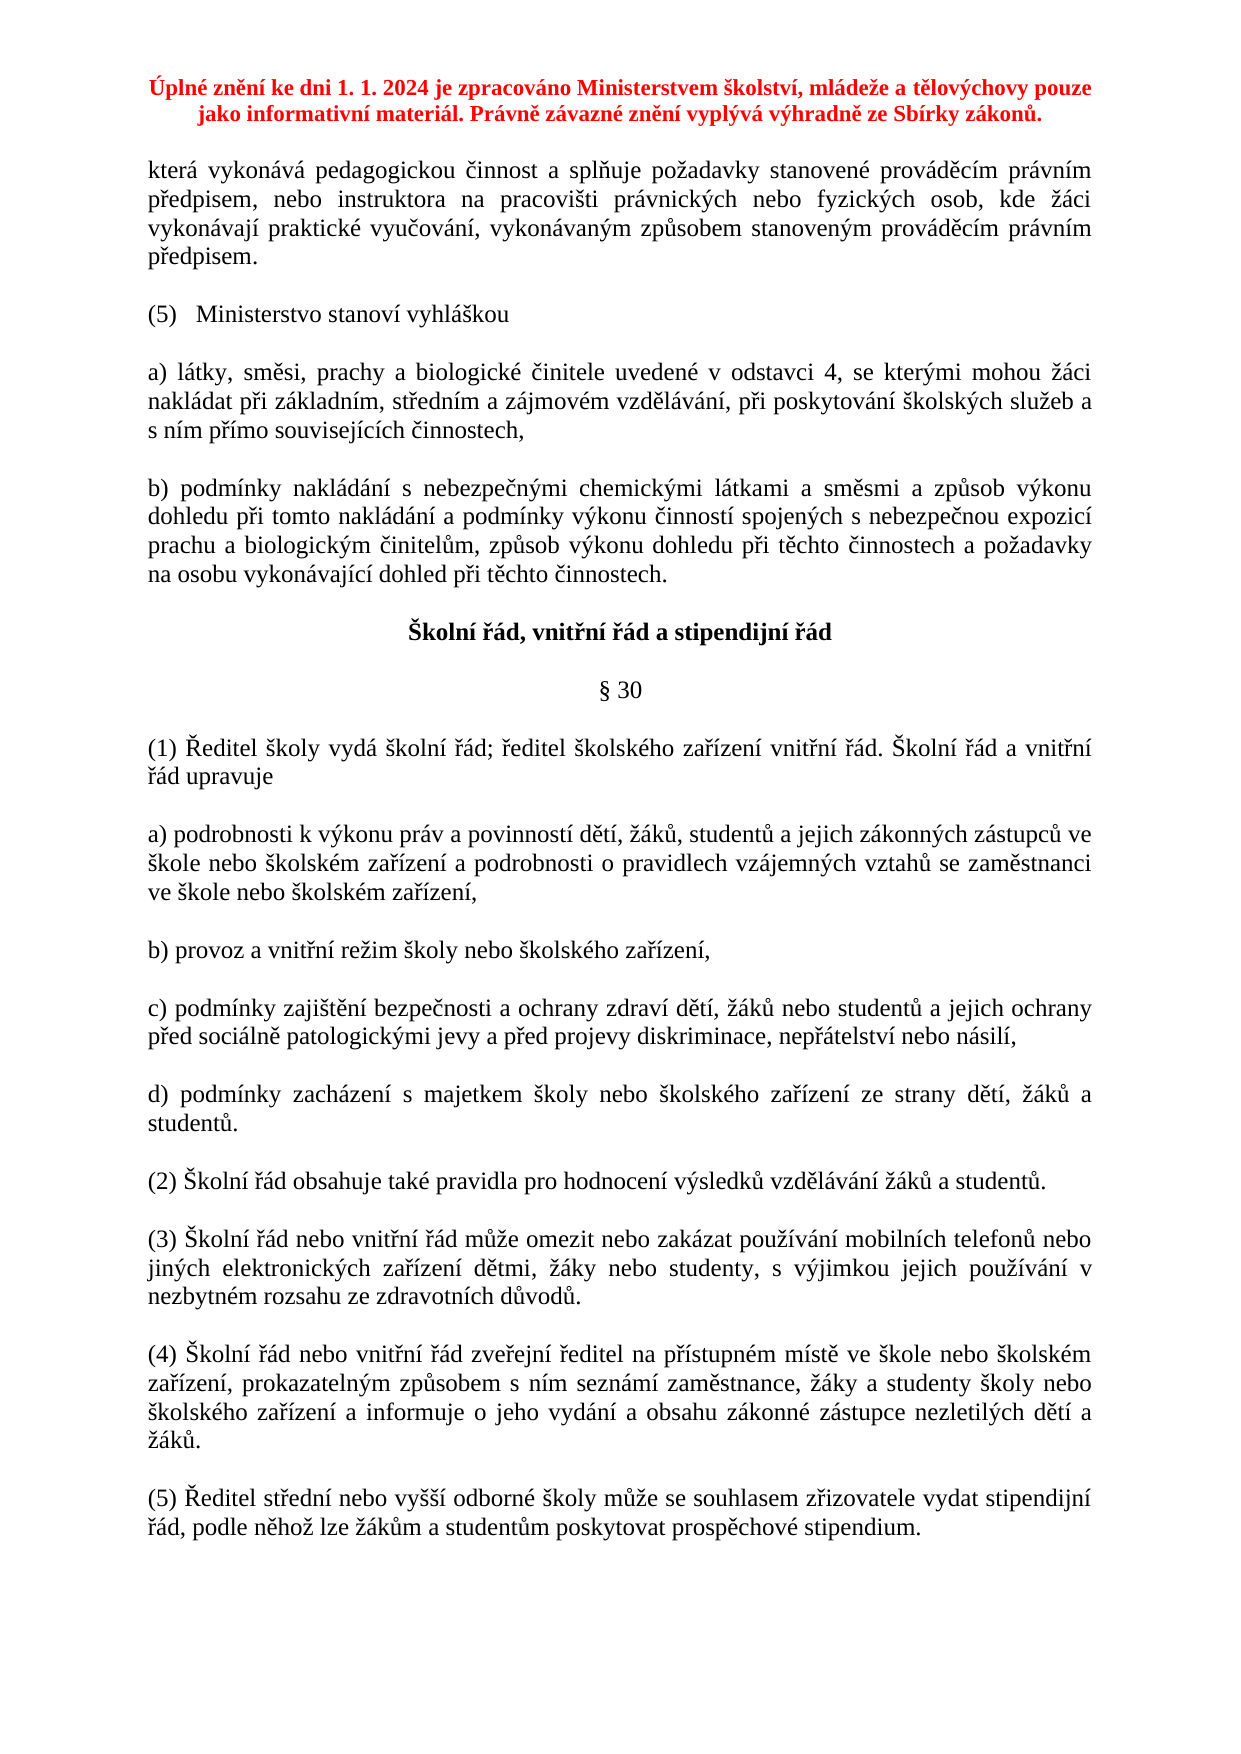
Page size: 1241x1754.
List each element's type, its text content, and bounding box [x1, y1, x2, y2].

text c) podmínky zajištění bezpečnosti a ochrany zdraví dětí, žáků nebo studentů a jejich ochrany před sociálně patologickými jevy a před projevy diskriminace, nepřátelství nebo násilí, [148, 993, 1093, 1050]
text Školní řád, vnitřní řád a stipendijní řád [148, 617, 1093, 646]
text (2) Školní řád obsahuje také pravidla pro hodnocení výsledků vzdělávání žáků a studentů. [148, 1166, 1093, 1195]
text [148, 155, 1093, 270]
text (4) Školní řád nebo vnitřní řád zveřejní ředitel na přístupném místě ve škole nebo školském zařízení, prokazatelným způsobem s ním seznámí zaměstnance, žáky a studenty školy nebo školského zařízení a informuje o jeho vydání a obsahu zákonné zástupce nezletilých dětí a žáků. [148, 1339, 1093, 1454]
text a) podrobnosti k výkonu práv a povinností dětí, žáků, studentů a jejich zákonných zástupců ve škole nebo školském zařízení a podrobnosti o pravidlech vzájemných vztahů se zaměstnanci ve škole nebo školském zařízení, [148, 819, 1093, 906]
text a) látky, směsi, prachy a biologické činitele uvedené v odstavci 4, se kterými mohou žáci nakládat při základním, středním a zájmovém vzdělávání, při poskytování školských služeb a s ním přímo souvisejících činnostech, [148, 357, 1093, 443]
text (5) Ministerstvo stanoví vyhláškou [148, 299, 1093, 328]
text (1) Ředitel školy vydá školní řád; ředitel školského zařízení vnitřní řád. Školní řád a vnitřní řád upravuje [148, 733, 1093, 790]
text (5) Ředitel střední nebo vyšší odborné školy může se souhlasem zřizovatele vydat stipendijní řád, podle něhož lze žákům a studentům poskytovat prospěchové stipendium. [148, 1483, 1093, 1541]
text § 30 [148, 675, 1093, 703]
text (3) Školní řád nebo vnitřní řád může omezit nebo zakázat používání mobilních telefonů nebo jiných elektronických zařízení dětmi, žáky nebo studenty, s výjimkou jejich používání v nezbytném rozsahu ze zdravotních důvodů. [148, 1224, 1093, 1310]
text d) podmínky zacházení s majetkem školy nebo školského zařízení ze strany dětí, žáků a studentů. [148, 1079, 1093, 1137]
text b) provoz a vnitřní režim školy nebo školského zařízení, [148, 935, 1093, 963]
text b) podmínky nakládání s nebezpečnými chemickými látkami a směsmi a způsob výkonu dohledu při tomto nakládání a podmínky výkonu činností spojených s nebezpečnou expozicí prachu a biologickým činitelům, způsob výkonu dohledu při těchto činnostech a požadavky na osobu vykonávající dohled při těchto činnostech. [148, 473, 1093, 588]
